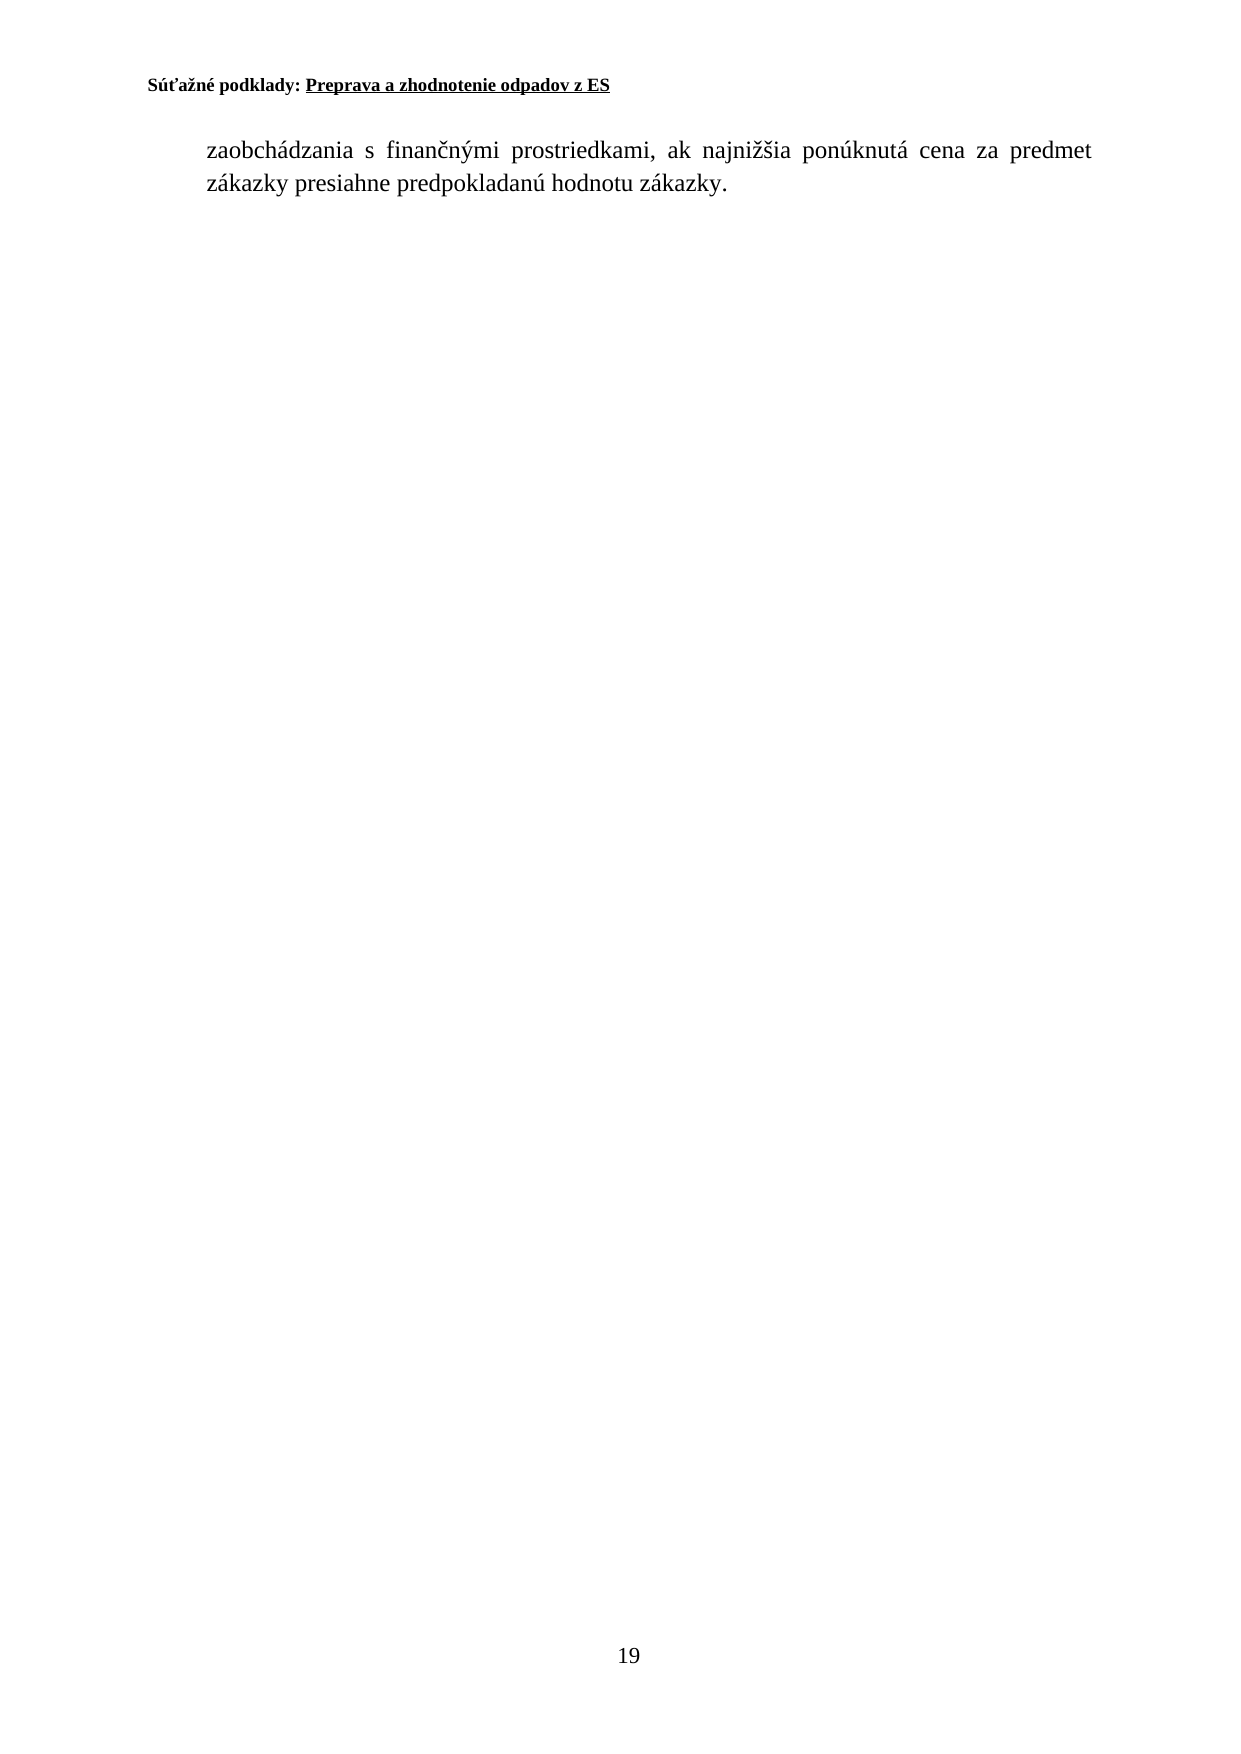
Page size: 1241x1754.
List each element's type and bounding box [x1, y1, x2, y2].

text [147, 135, 1092, 197]
